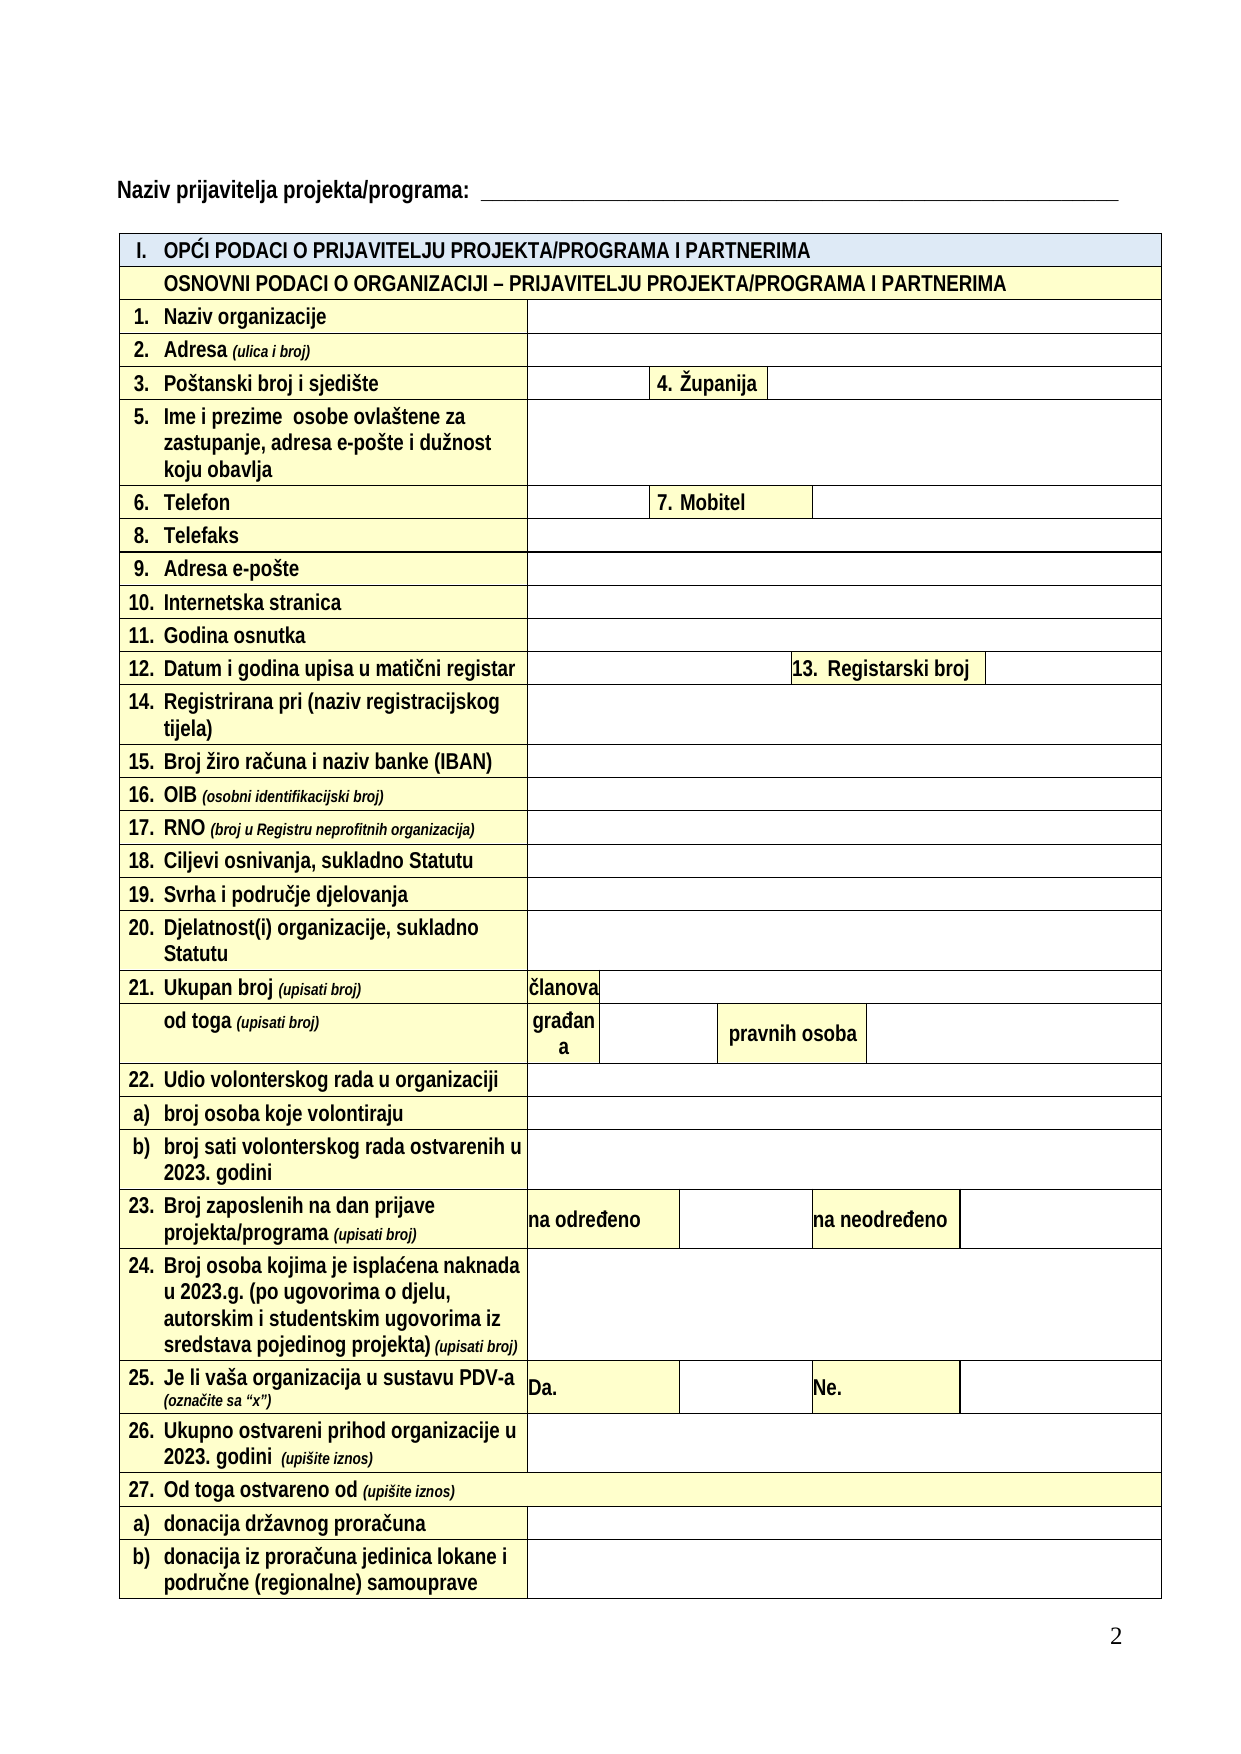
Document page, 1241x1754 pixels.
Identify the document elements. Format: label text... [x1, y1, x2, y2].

table_cell [528, 911, 1161, 969]
table_cell 18. [120, 845, 163, 877]
table_cell 17. [120, 811, 163, 843]
table_cell [528, 334, 1161, 366]
table_cell Internetska stranica [163, 586, 527, 618]
table_cell [961, 1190, 1161, 1248]
table_cell broj osoba koje volontiraju [163, 1097, 527, 1129]
table_cell [528, 519, 1161, 551]
table_cell [961, 1361, 1161, 1413]
table_cell [120, 267, 163, 299]
table_cell Ime i prezime osobe ovlaštene za zastupanje, adresa e-pošte i dužnost koju obavlja [163, 400, 527, 485]
table_cell Broj žiro računa i naziv banke (IBAN) [163, 745, 527, 777]
table_cell 10. [120, 586, 163, 618]
table_cell 2. [120, 334, 163, 366]
table_cell [528, 1414, 1161, 1472]
table_cell Udio volonterskog rada u organizaciji [163, 1064, 527, 1096]
table_cell 14. [120, 685, 163, 744]
table_cell [528, 1540, 1161, 1598]
table_cell Naziv organizacije [163, 300, 527, 332]
table_cell Da. [528, 1361, 679, 1413]
table_cell OSNOVNI PODACI O ORGANIZACIJI – PRIJAVITELJU PROJEKTA/PROGRAMA I PARTNERIMA [163, 267, 1161, 299]
table_cell Godina osnutka [163, 619, 527, 651]
table_cell Telefaks [163, 519, 527, 551]
table_cell a) [120, 1507, 163, 1539]
table_cell donacija državnog proračuna [163, 1507, 527, 1539]
table_cell 12. [120, 652, 163, 684]
table_cell 7. [650, 486, 679, 518]
table_cell 6. [120, 486, 163, 518]
table_cell [528, 778, 1161, 810]
table_cell Broj osoba kojima je isplaćena naknada u 2023.g. (po ugovorima o djelu, autorskim i studentskim ugovorima iz sredstava pojedinog projekta) (upisati broj) [163, 1249, 527, 1360]
table_cell pravnih osoba [718, 1004, 866, 1062]
table_cell Mobitel [679, 486, 812, 518]
table_cell Djelatnost(i) organizacije, sukladno Statutu [163, 911, 527, 969]
table_cell broj sati volonterskog rada ostvarenih u 2023. godini [163, 1130, 527, 1188]
text Naziv prijavitelja projekta/programa: ________________________________________________________ [117, 176, 1122, 204]
table_cell [813, 486, 1161, 518]
table_cell [528, 685, 1161, 744]
table_cell 4. [650, 367, 679, 399]
table_cell 13. [792, 652, 827, 684]
table_cell Ukupno ostvareni prihod organizacije u 2023. godini (upišite iznos) [163, 1414, 527, 1472]
table_cell Registrirana pri (naziv registracijskog tijela) [163, 685, 527, 744]
table_cell Svrha i područje djelovanja [163, 878, 527, 910]
table_cell 22. [120, 1064, 163, 1096]
table_cell Registarski broj [827, 652, 985, 684]
table_cell [528, 619, 1161, 651]
table_cell [120, 1004, 163, 1062]
table_cell Ukupan broj (upisati broj) [163, 971, 527, 1003]
table_cell 5. [120, 400, 163, 485]
table_header OPĆI PODACI O PRIJAVITELJU PROJEKTA/PROGRAMA I PARTNERIMA [163, 234, 1161, 266]
table_cell 16. [120, 778, 163, 810]
table_cell Broj zaposlenih na dan prijave projekta/programa (upisati broj) [163, 1190, 527, 1248]
table_cell [528, 745, 1161, 777]
table_cell 25. [120, 1361, 163, 1413]
table_cell [528, 652, 791, 684]
table_cell 26. [120, 1414, 163, 1472]
table_cell [528, 811, 1161, 843]
table_cell [680, 1361, 812, 1413]
table_cell OIB (osobni identifikacijski broj) [163, 778, 527, 810]
table_cell Adresa e-pošte [163, 553, 527, 584]
table_cell [528, 486, 649, 518]
table_cell 27. [120, 1473, 163, 1506]
table_cell [600, 1004, 717, 1062]
table_cell [528, 1097, 1161, 1129]
table_cell građana [528, 1004, 599, 1062]
table_cell [528, 400, 1161, 485]
table_cell od toga (upisati broj) [163, 1004, 527, 1062]
table_cell [867, 1004, 1161, 1062]
table_cell 23. [120, 1190, 163, 1248]
table_cell Je li vaša organizacija u sustavu PDV-a (označite sa “x”) [163, 1361, 527, 1413]
table_cell b) [120, 1540, 163, 1598]
table_cell Županija [679, 367, 767, 399]
table_cell [528, 553, 1161, 584]
table_cell [600, 971, 1161, 1003]
table_cell 15. [120, 745, 163, 777]
table_cell Poštanski broj i sjedište [163, 367, 527, 399]
table_cell [680, 1190, 812, 1248]
table_cell 8. [120, 519, 163, 551]
table_cell 21. [120, 971, 163, 1003]
table_cell 1. [120, 300, 163, 332]
table_header I. [120, 234, 163, 266]
table_cell RNO (broj u Registru neprofitnih organizacija) [163, 811, 527, 843]
table_cell 20. [120, 911, 163, 969]
table_cell 19. [120, 878, 163, 910]
table_cell na određeno [528, 1190, 679, 1248]
table_cell 24. [120, 1249, 163, 1360]
table_cell [528, 1507, 1161, 1539]
table_cell Telefon [163, 486, 527, 518]
table_cell b) [120, 1130, 163, 1188]
table_cell [528, 300, 1161, 332]
table_cell Datum i godina upisa u matični registar [163, 652, 527, 684]
table_cell [528, 845, 1161, 877]
table_cell [986, 652, 1161, 684]
table_cell 9. [120, 553, 163, 584]
table_cell [528, 1249, 1161, 1360]
table_cell donacija iz proračuna jedinica lokane i područne (regionalne) samouprave [163, 1540, 527, 1598]
table_cell Adresa (ulica i broj) [163, 334, 527, 366]
table_cell [528, 1130, 1161, 1188]
table_cell [768, 367, 1161, 399]
table_cell na neodređeno [813, 1190, 959, 1248]
table_cell Ciljevi osnivanja, sukladno Statutu [163, 845, 527, 877]
table_cell 3. [120, 367, 163, 399]
table_cell članova [528, 971, 599, 1003]
table_cell Ne. [813, 1361, 959, 1413]
table_cell 11. [120, 619, 163, 651]
table_cell [528, 878, 1161, 910]
table_cell a) [120, 1097, 163, 1129]
table_cell Od toga ostvareno od (upišite iznos) [163, 1473, 1161, 1506]
table_cell [528, 367, 649, 399]
table_cell [528, 1064, 1161, 1096]
table_cell [528, 586, 1161, 618]
